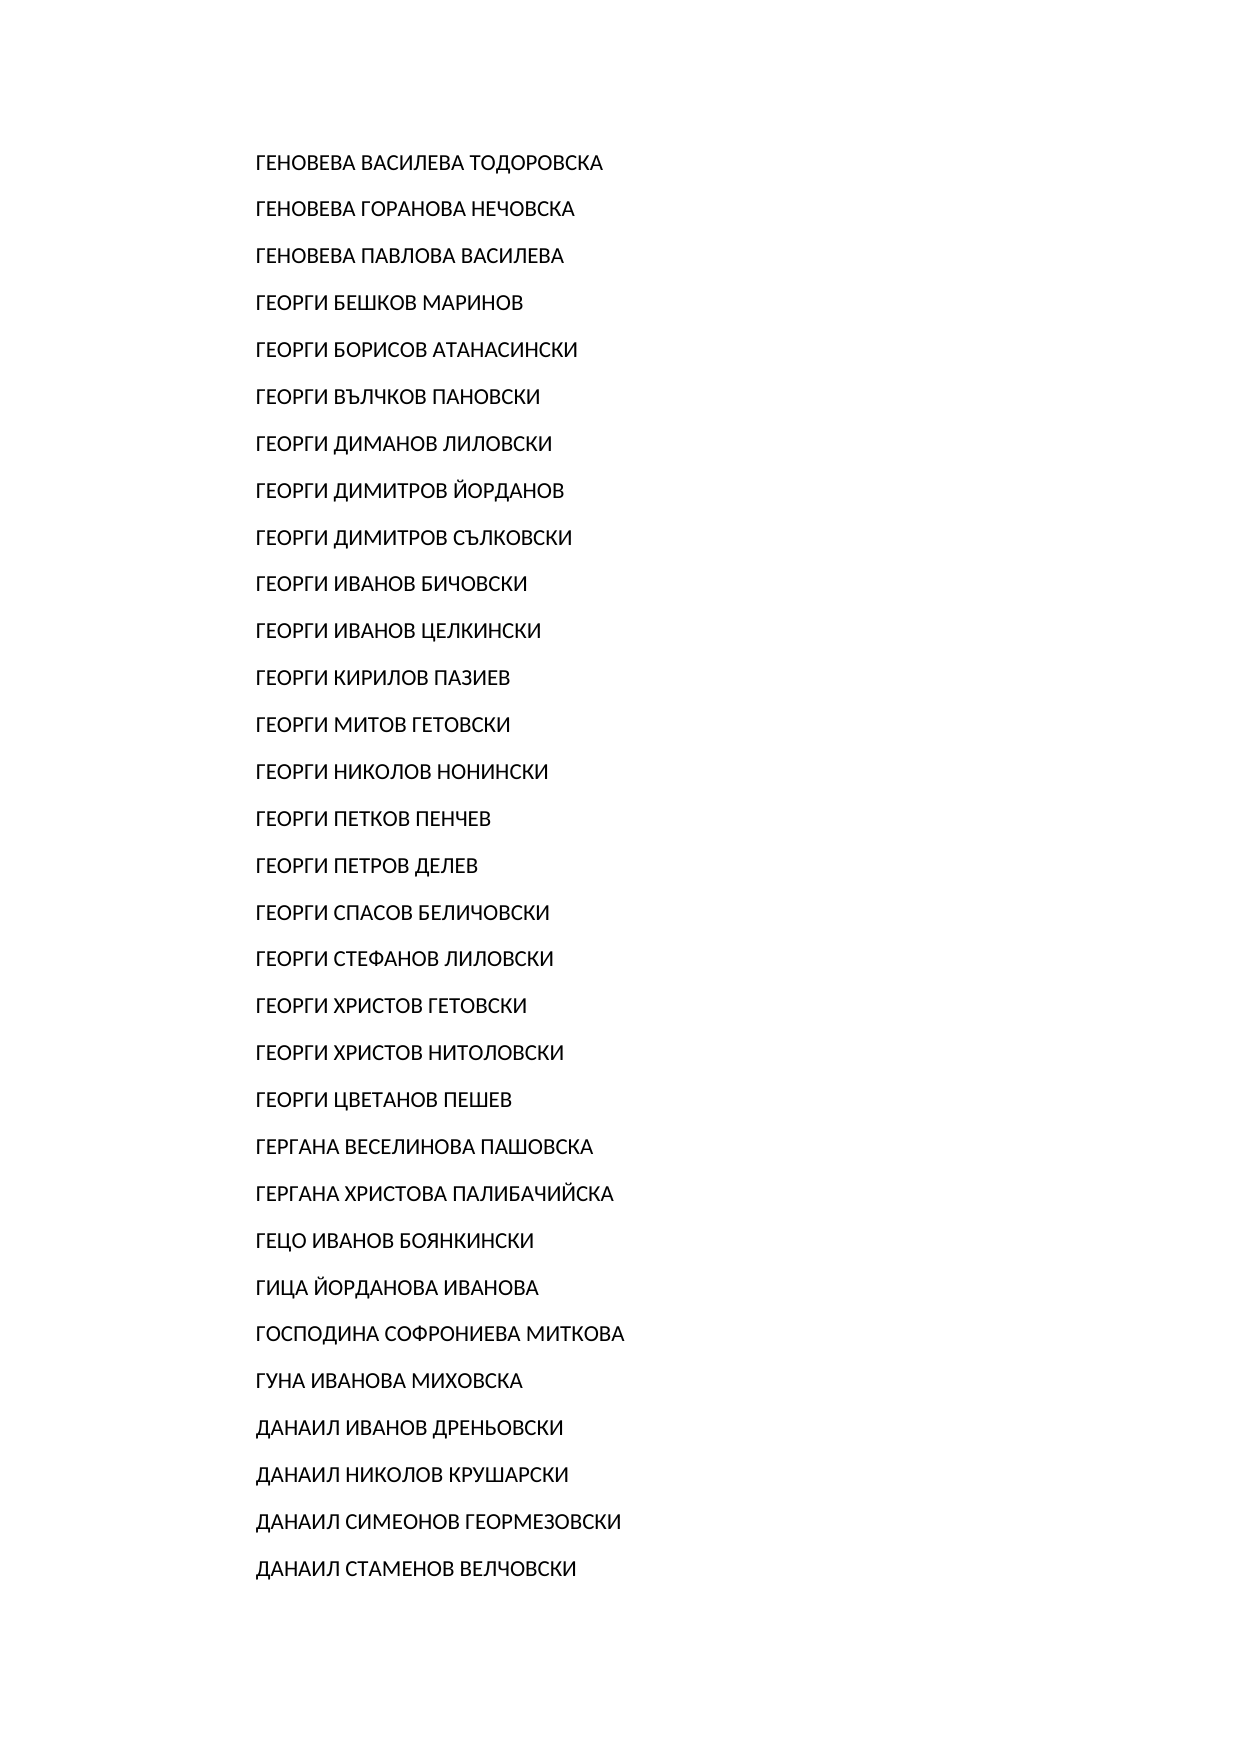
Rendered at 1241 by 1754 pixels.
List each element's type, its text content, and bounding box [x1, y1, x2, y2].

text ГИЦА ЙОРДАНОВА ИВАНОВА [148, 1273, 1093, 1301]
text ГЕОРГИ БЕШКОВ МАРИНОВ [148, 288, 1093, 316]
text ГЕОРГИ МИТОВ ГЕТОВСКИ [148, 710, 1093, 738]
text ГОСПОДИНА СОФРОНИЕВА МИТКОВА [148, 1319, 1093, 1347]
text ГЕОРГИ ЦВЕТАНОВ ПЕШЕВ [148, 1085, 1093, 1113]
text ДАНАИЛ ИВАНОВ ДРЕНЬОВСКИ [148, 1413, 1093, 1441]
text ДАНАИЛ СТАМЕНОВ ВЕЛЧОВСКИ [148, 1554, 1093, 1582]
text ГЕЦО ИВАНОВ БОЯНКИНСКИ [148, 1226, 1093, 1254]
text ГЕОРГИ ПЕТКОВ ПЕНЧЕВ [148, 804, 1093, 832]
text ГЕОРГИ ВЪЛЧКОВ ПАНОВСКИ [148, 382, 1093, 410]
text ДАНАИЛ СИМЕОНОВ ГЕОРМЕЗОВСКИ [148, 1507, 1093, 1535]
text ГЕОРГИ ХРИСТОВ ГЕТОВСКИ [148, 991, 1093, 1019]
text ГЕОРГИ НИКОЛОВ НОНИНСКИ [148, 757, 1093, 785]
text ГЕОРГИ ДИМАНОВ ЛИЛОВСКИ [148, 429, 1093, 457]
text ГЕОРГИ ХРИСТОВ НИТОЛОВСКИ [148, 1038, 1093, 1066]
text ДАНАИЛ НИКОЛОВ КРУШАРСКИ [148, 1460, 1093, 1488]
text ГЕОРГИ ПЕТРОВ ДЕЛЕВ [148, 851, 1093, 879]
text ГЕОРГИ ИВАНОВ БИЧОВСКИ [148, 569, 1093, 597]
text ГЕОРГИ БОРИСОВ АТАНАСИНСКИ [148, 335, 1093, 363]
text ГЕОРГИ КИРИЛОВ ПАЗИЕВ [148, 663, 1093, 691]
text ГЕОРГИ СТЕФАНОВ ЛИЛОВСКИ [148, 944, 1093, 972]
text ГЕНОВЕВА ВАСИЛЕВА ТОДОРОВСКА [148, 148, 1093, 176]
text ГЕРГАНА ХРИСТОВА ПАЛИБАЧИЙСКА [148, 1179, 1093, 1207]
text ГЕОРГИ ДИМИТРОВ ЙОРДАНОВ [148, 476, 1093, 504]
text ГЕОРГИ СПАСОВ БЕЛИЧОВСКИ [148, 898, 1093, 926]
text ГЕОРГИ ИВАНОВ ЦЕЛКИНСКИ [148, 616, 1093, 644]
text ГЕОРГИ ДИМИТРОВ СЪЛКОВСКИ [148, 523, 1093, 551]
text ГУНА ИВАНОВА МИХОВСКА [148, 1366, 1093, 1394]
text ГЕНОВЕВА ГОРАНОВА НЕЧОВСКА [148, 194, 1093, 222]
text ГЕНОВЕВА ПАВЛОВА ВАСИЛЕВА [148, 241, 1093, 269]
text ГЕРГАНА ВЕСЕЛИНОВА ПАШОВСКА [148, 1132, 1093, 1160]
